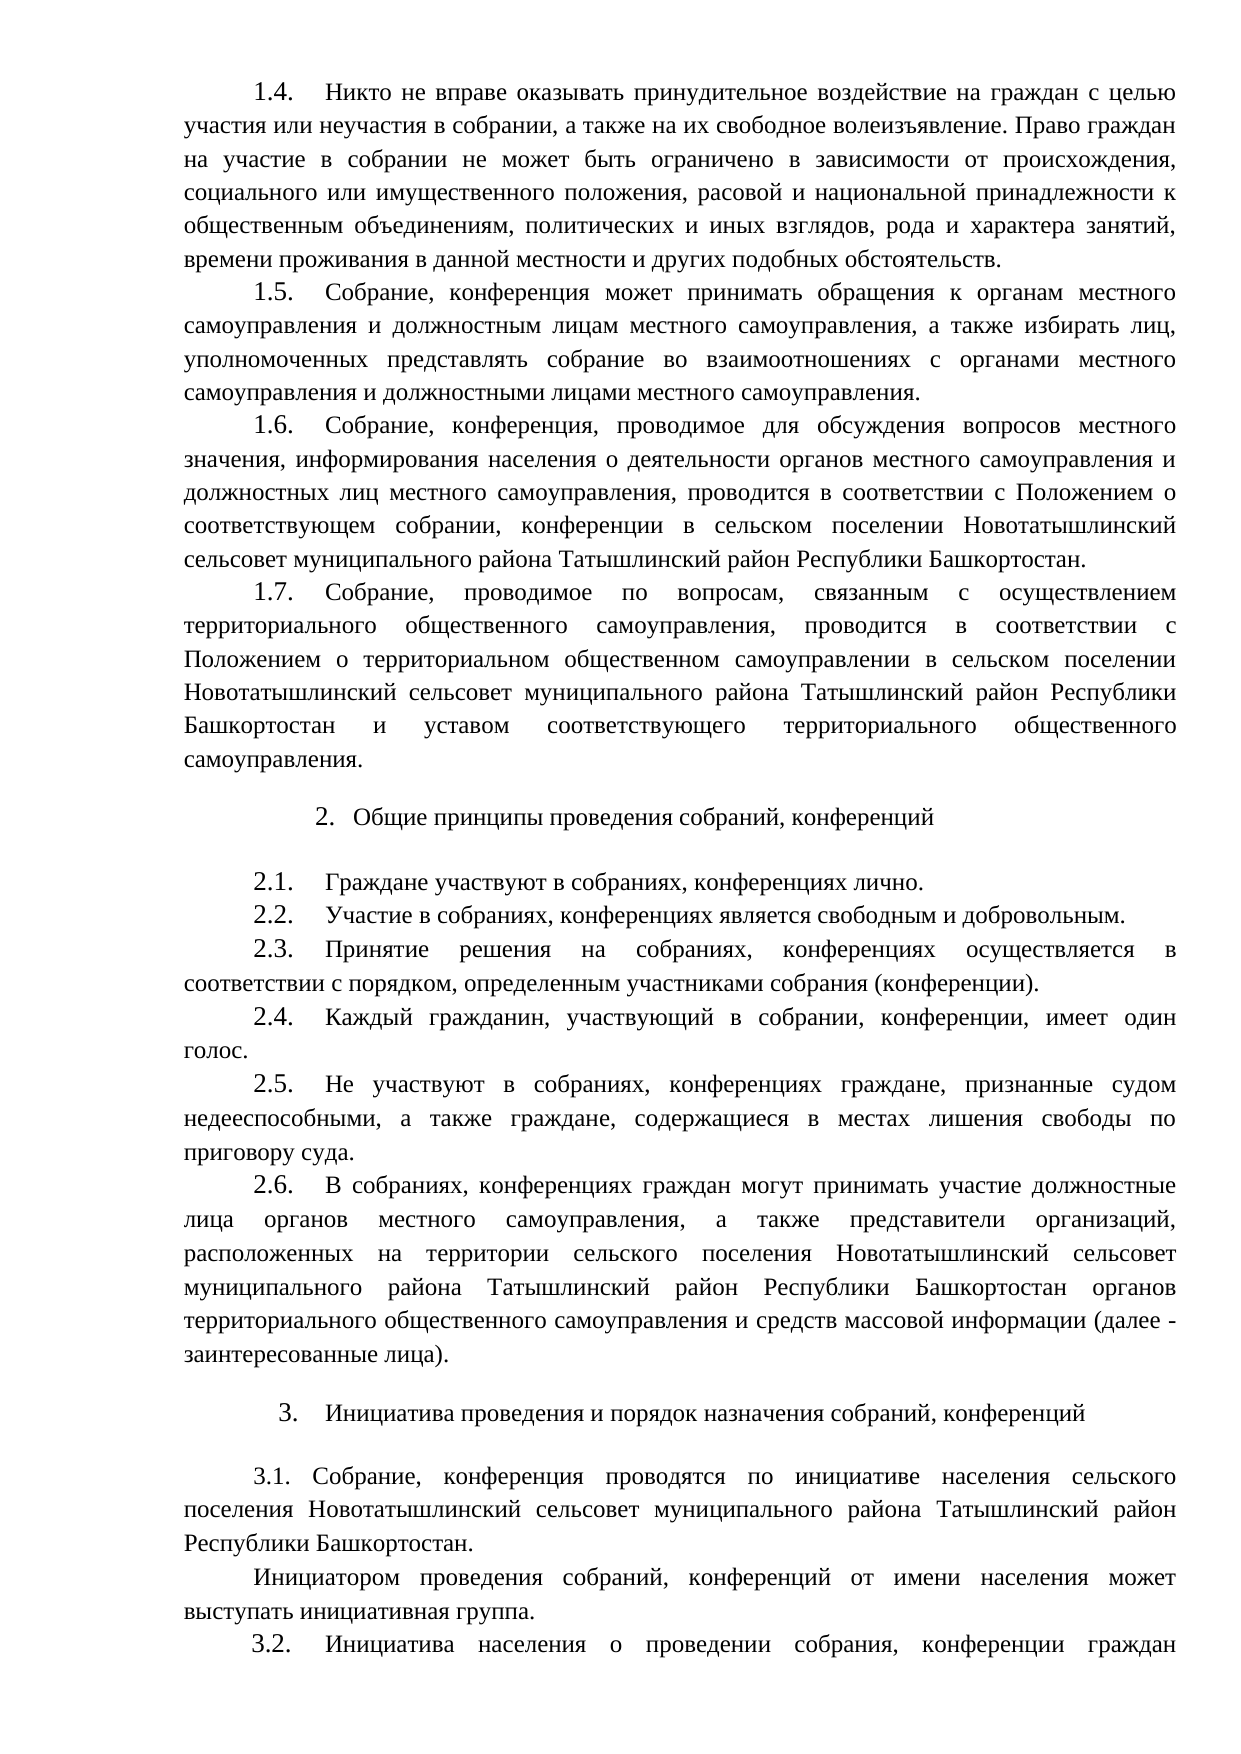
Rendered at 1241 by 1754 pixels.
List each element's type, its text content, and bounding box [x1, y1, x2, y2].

list Принятие решения на собраниях, конференциях осуществляется в соответствии с порядком, определенным участниками собрания (конференции). [183, 930, 1177, 998]
list Не участвуют в собраниях, конференциях граждане, признанные судом недееспособными, а также граждане, содержащиеся в местах лишения свободы по приговору суда. [183, 1065, 1177, 1167]
list Граждане участвуют в собраниях, конференциях лично. [183, 863, 1181, 897]
list Собрание, проводимое по вопросам, связанным с осуществлением территориального общественного самоуправления, проводится в соответствии с Положением о территориальном общественном самоуправлении в сельском поселении Новотатышлинский сельсовет муниципального района Татышлинский район Республики Башкортостан и уставом соответствующего территориального общественного самоуправления. [183, 574, 1177, 774]
list Каждый гражданин, участвующий в собрании, конференции, имеет один голос. [183, 998, 1177, 1065]
list В собраниях, конференциях граждан могут принимать участие должностные лица органов местного самоуправления, а также представители организаций, расположенных на территории сельского поселения Новотатышлинский сельсовет муниципального района Татышлинский район Республики Башкортостан органов территориального общественного самоуправления и средств массовой информации (далее - заинтересованные лица). [183, 1167, 1177, 1369]
list Инициатива проведения и порядок назначения собраний, конференций [208, 1399, 1181, 1427]
list Собрание, конференция, проводимое для обсуждения вопросов местного значения, информирования населения о деятельности органов местного самоуправления и должностных лиц местного самоуправления, проводится в соответствии с Положением о соответствующем собрании, конференции в сельском поселении Новотатышлинский сельсовет муниципального района Татышлинский район Республики Башкортостан. [183, 407, 1177, 574]
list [181, 1626, 1177, 1659]
list Собрание, конференция может принимать обращения к органам местного самоуправления и должностным лицам местного самоуправления, а также избирать лиц, уполномоченных представлять собрание во взаимоотношениях с органами местного самоуправления и должностными лицами местного самоуправления. [183, 274, 1177, 407]
text 3.1. Собрание, конференция проводятся по инициативе населения сельского поселения Новотатышлинский сельсовет муниципального района Татышлинский район Республики Башкортостан. [183, 1457, 1177, 1558]
text Инициатором проведения собраний, конференций от имени населения может выступать инициативная группа. [183, 1558, 1177, 1626]
list Общие принципы проведения собраний, конференций [315, 804, 1181, 831]
list Никто не вправе оказывать принудительное воздействие на граждан с целью участия или неучастия в собрании, а также на их свободное волеизъявление. Право граждан на участие в собрании не может быть ограничено в зависимости от происхождения, социального или имущественного положения, расовой и национальной принадлежности к общественным объединениям, политических и иных взглядов, рода и характера занятий, времени проживания в данной местности и других подобных обстоятельств. [183, 74, 1177, 274]
list Участие в собраниях, конференциях является свободным и добровольным. [183, 897, 1177, 930]
